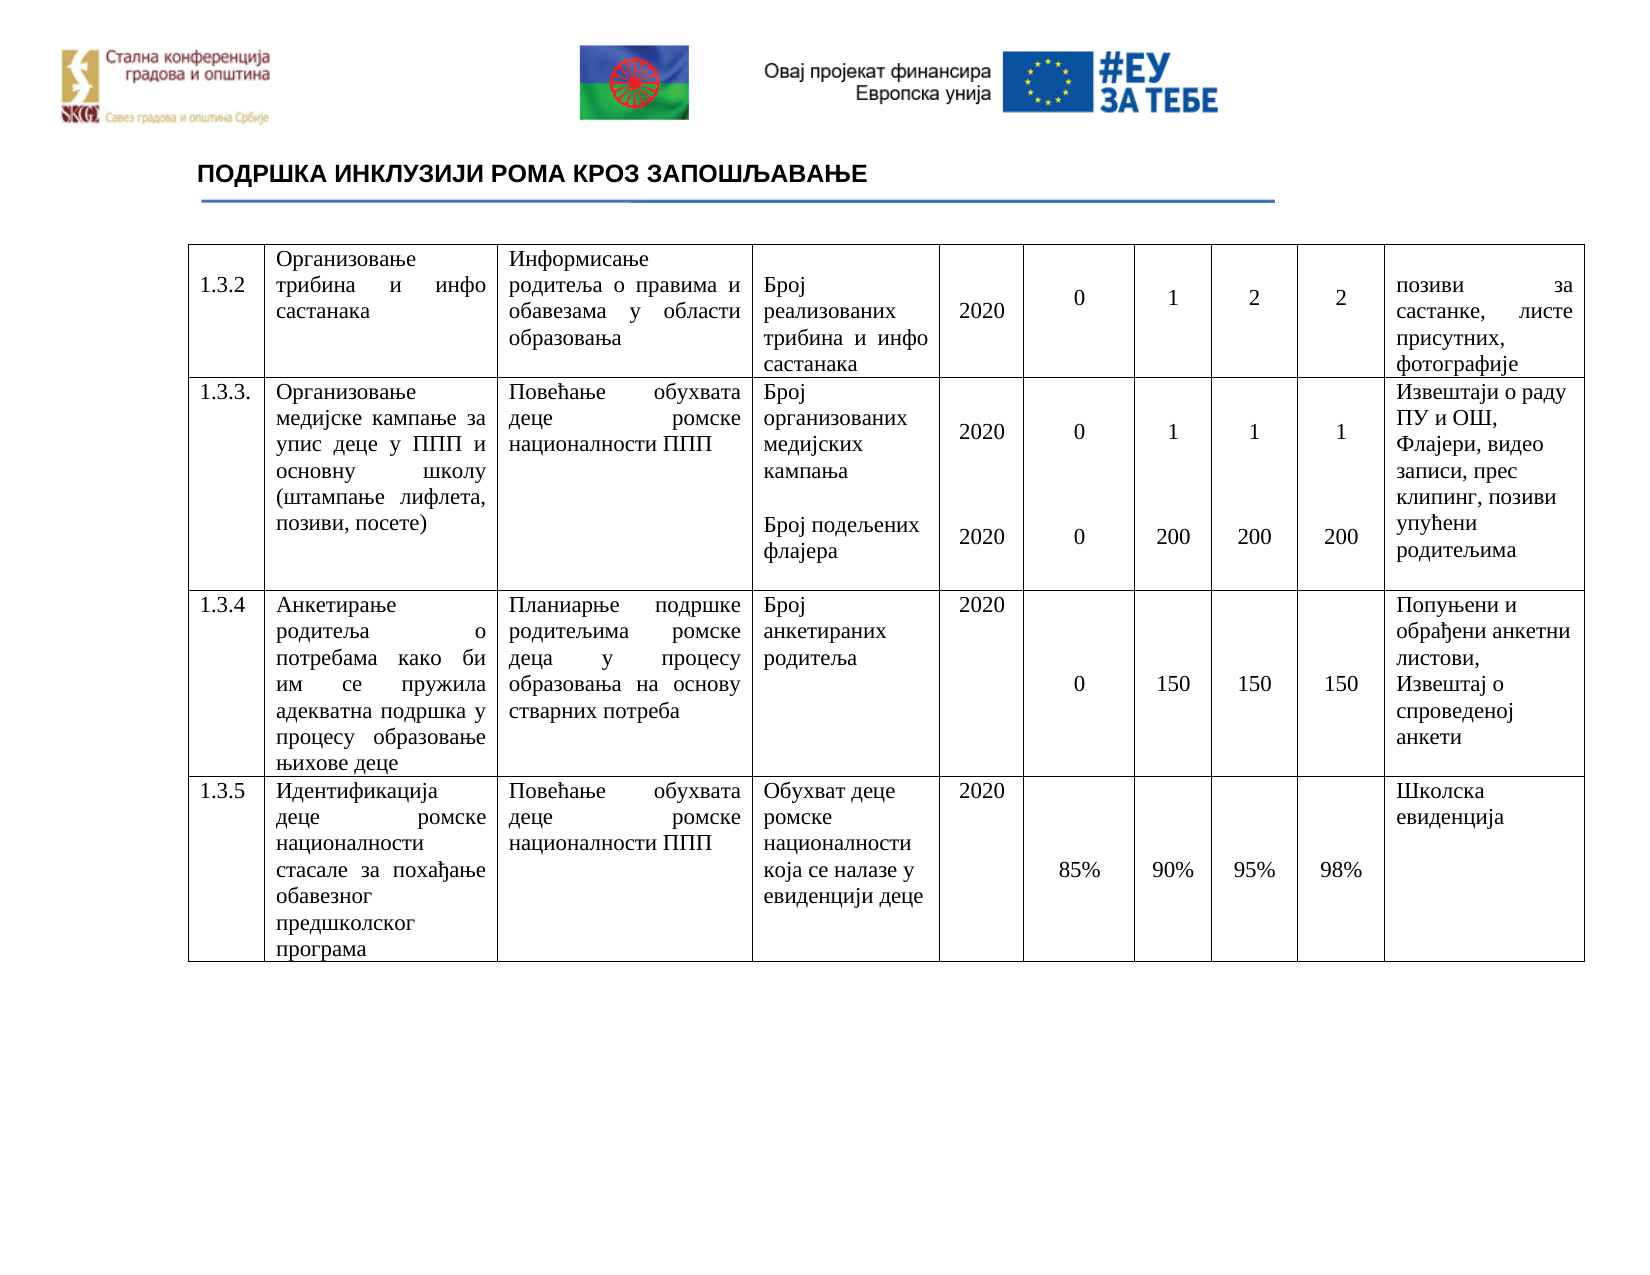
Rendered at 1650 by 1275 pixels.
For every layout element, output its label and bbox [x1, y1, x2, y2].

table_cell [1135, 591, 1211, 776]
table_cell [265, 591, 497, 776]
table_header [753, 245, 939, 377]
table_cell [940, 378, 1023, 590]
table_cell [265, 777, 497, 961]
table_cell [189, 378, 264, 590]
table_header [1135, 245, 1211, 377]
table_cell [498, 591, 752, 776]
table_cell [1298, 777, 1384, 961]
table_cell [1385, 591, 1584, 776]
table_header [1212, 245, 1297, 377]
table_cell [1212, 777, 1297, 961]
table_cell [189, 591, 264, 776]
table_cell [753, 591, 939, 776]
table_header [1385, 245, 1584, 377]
picture [56, 46, 277, 129]
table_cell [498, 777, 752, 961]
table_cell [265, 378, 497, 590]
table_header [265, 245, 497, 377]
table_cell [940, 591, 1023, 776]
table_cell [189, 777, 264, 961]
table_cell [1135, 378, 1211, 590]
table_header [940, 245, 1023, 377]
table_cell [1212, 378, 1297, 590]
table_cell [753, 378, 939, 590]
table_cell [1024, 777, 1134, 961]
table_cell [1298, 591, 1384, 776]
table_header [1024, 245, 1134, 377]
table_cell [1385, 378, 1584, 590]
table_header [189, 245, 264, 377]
picture [579, 45, 689, 120]
picture [756, 42, 1225, 120]
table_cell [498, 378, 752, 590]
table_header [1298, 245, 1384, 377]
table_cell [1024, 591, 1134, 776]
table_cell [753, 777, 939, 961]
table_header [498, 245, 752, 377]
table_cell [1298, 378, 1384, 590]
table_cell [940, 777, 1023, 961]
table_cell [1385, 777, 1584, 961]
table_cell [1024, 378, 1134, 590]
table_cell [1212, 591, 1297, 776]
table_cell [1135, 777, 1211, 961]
